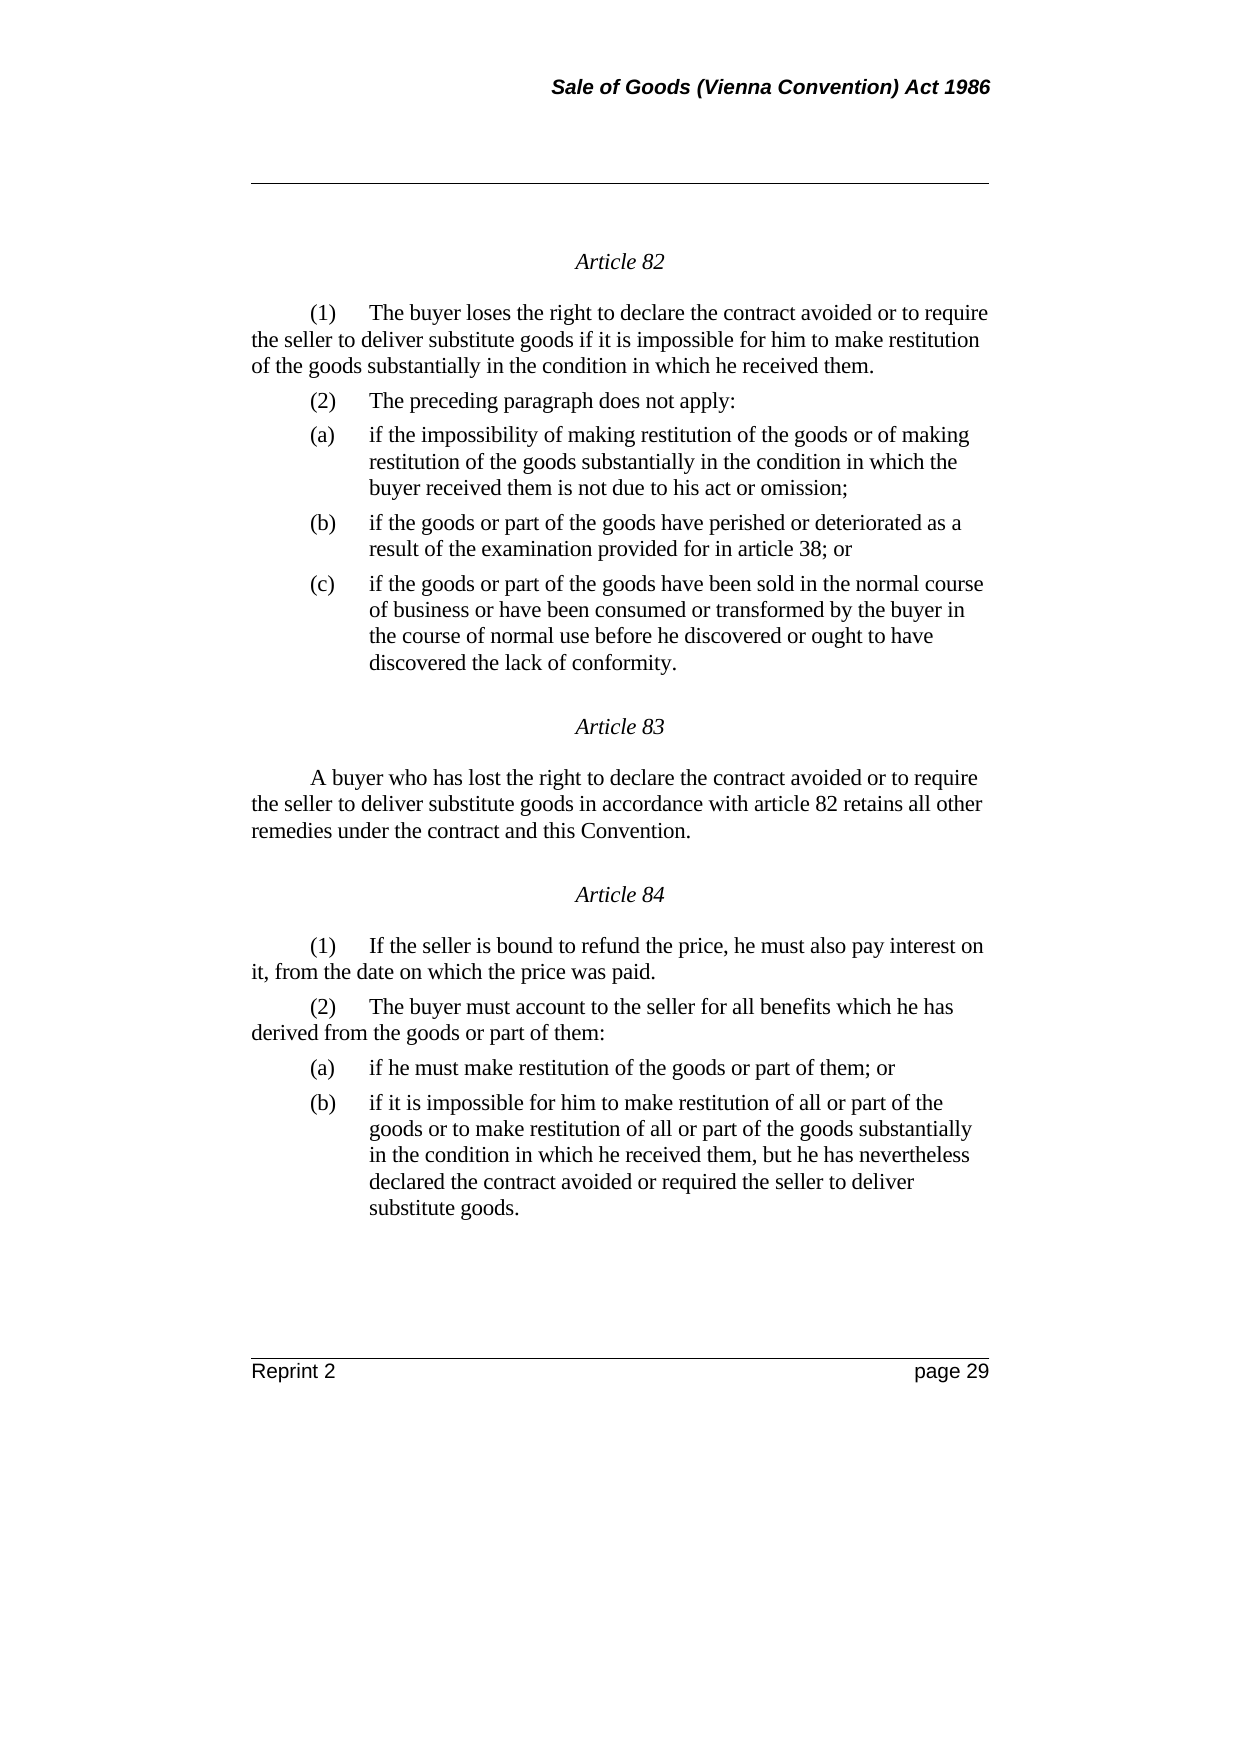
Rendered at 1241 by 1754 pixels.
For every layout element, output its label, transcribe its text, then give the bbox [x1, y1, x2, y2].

text (1) If the seller is bound to refund the price, he must also pay interest on it, from the date on which the price was paid. [251, 932, 989, 985]
text Article 82 [251, 248, 989, 274]
text (b) if the goods or part of the goods have perished or deteriorated as a result of the examination provided for in article 38; or [251, 509, 989, 562]
text A buyer who has lost the right to declare the contract avoided or to require the seller to deliver substitute goods in accordance with article 82 retains all other remedies under the contract and this Convention. [251, 764, 989, 843]
text (b) if it is impossible for him to make restitution of all or part of the goods or to make restitution of all or part of the goods substantially in the condition in which he received them, but he has nevertheless declared the contract avoided or required the seller to deliver substitute goods. [251, 1089, 989, 1221]
text (1) The buyer loses the right to declare the contract avoided or to require the seller to deliver substitute goods if it is impossible for him to make restitution of the goods substantially in the condition in which he received them. [251, 299, 989, 378]
text Article 84 [251, 881, 989, 907]
text (c) if the goods or part of the goods have been sold in the normal course of business or have been consumed or transformed by the buyer in the course of normal use before he discovered or ought to have discovered the lack of conformity. [251, 570, 989, 675]
text (a) if he must make restitution of the goods or part of them; or [251, 1054, 989, 1081]
text (a) if the impossibility of making restitution of the goods or of making restitution of the goods substantially in the condition in which the buyer received them is not due to his act or omission; [251, 421, 989, 501]
text (2) The preceding paragraph does not apply: [251, 387, 989, 413]
text Article 83 [251, 713, 989, 739]
text (2) The buyer must account to the seller for all benefits which he has derived from the goods or part of them: [251, 993, 989, 1046]
